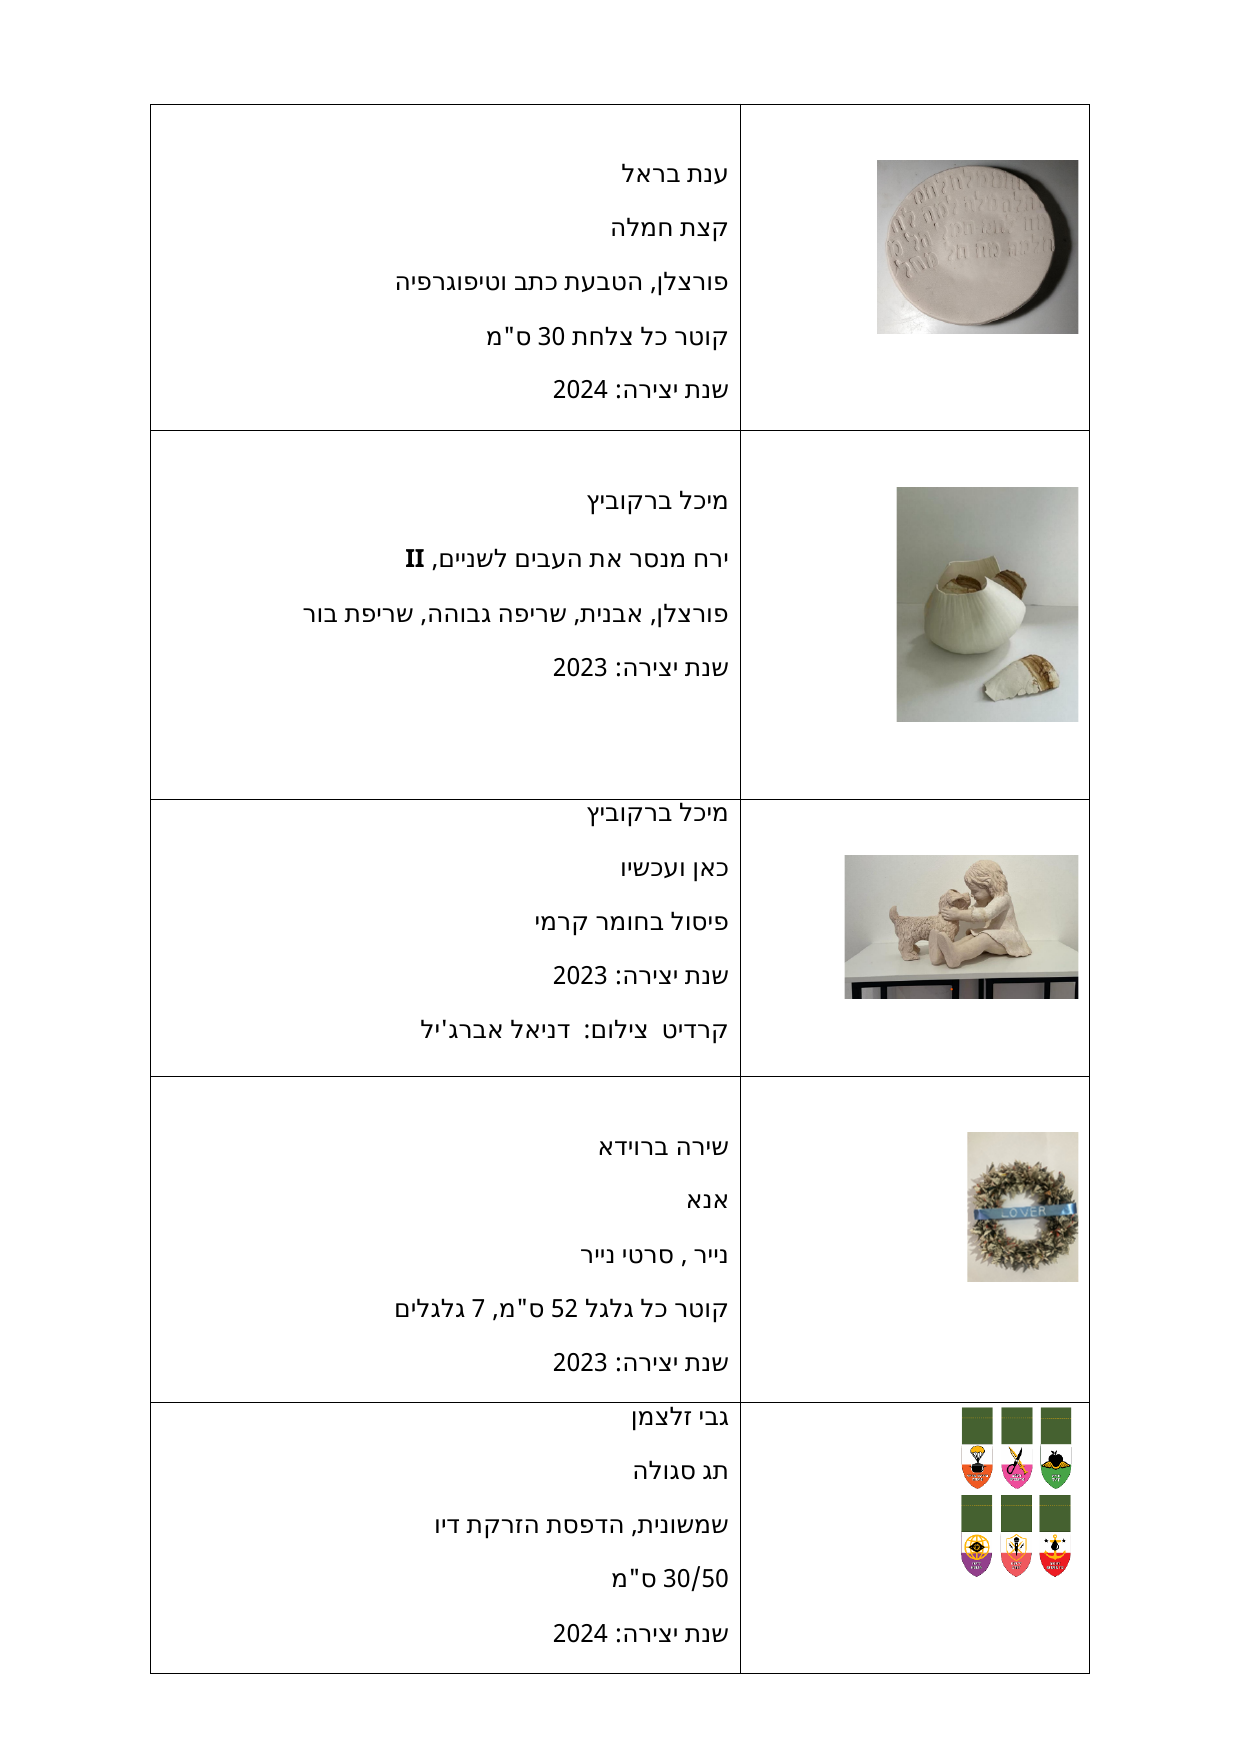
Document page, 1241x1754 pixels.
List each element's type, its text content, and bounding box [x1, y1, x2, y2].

table_cell [741, 1077, 1089, 1402]
picture [844, 855, 1079, 999]
picture [877, 160, 1079, 334]
table_cell [741, 1403, 1089, 1673]
table_cell מיכל ברקוביץ ירח מנסר את העבים לשניים, II פורצלן, אבנית, שריפה גבוהה, שריפת בור שנת יצירה: 2023 [151, 431, 740, 798]
picture [894, 487, 1079, 722]
table_header ענת בראל קצת חמלה פורצלן, הטבעת כתב וטיפוגרפיה קוטר כל צלחת 30 ס"מ שנת יצירה: 2024 [151, 105, 740, 430]
table_cell [741, 431, 1089, 798]
table_cell שירה ברוידא אנא נייר , סרטי נייר קוטר כל גלגל 52 ס"מ, 7 גלגלים שנת יצירה: 2023 [151, 1077, 740, 1402]
table_cell גבי זלצמן תג סגולה שמשונית, הדפסת הזרקת דיו 30/50 ס"מ שנת יצירה: 2024 [151, 1403, 740, 1673]
table_cell [741, 800, 1089, 1076]
table_cell מיכל ברקוביץ כאן ועכשיו פיסול בחומר קרמי שנת יצירה: 2023 קרדיט צילום: דניאל אברג'יל [151, 800, 740, 1076]
table_header [741, 105, 1089, 430]
picture [967, 1132, 1079, 1282]
picture [953, 1403, 1079, 1580]
